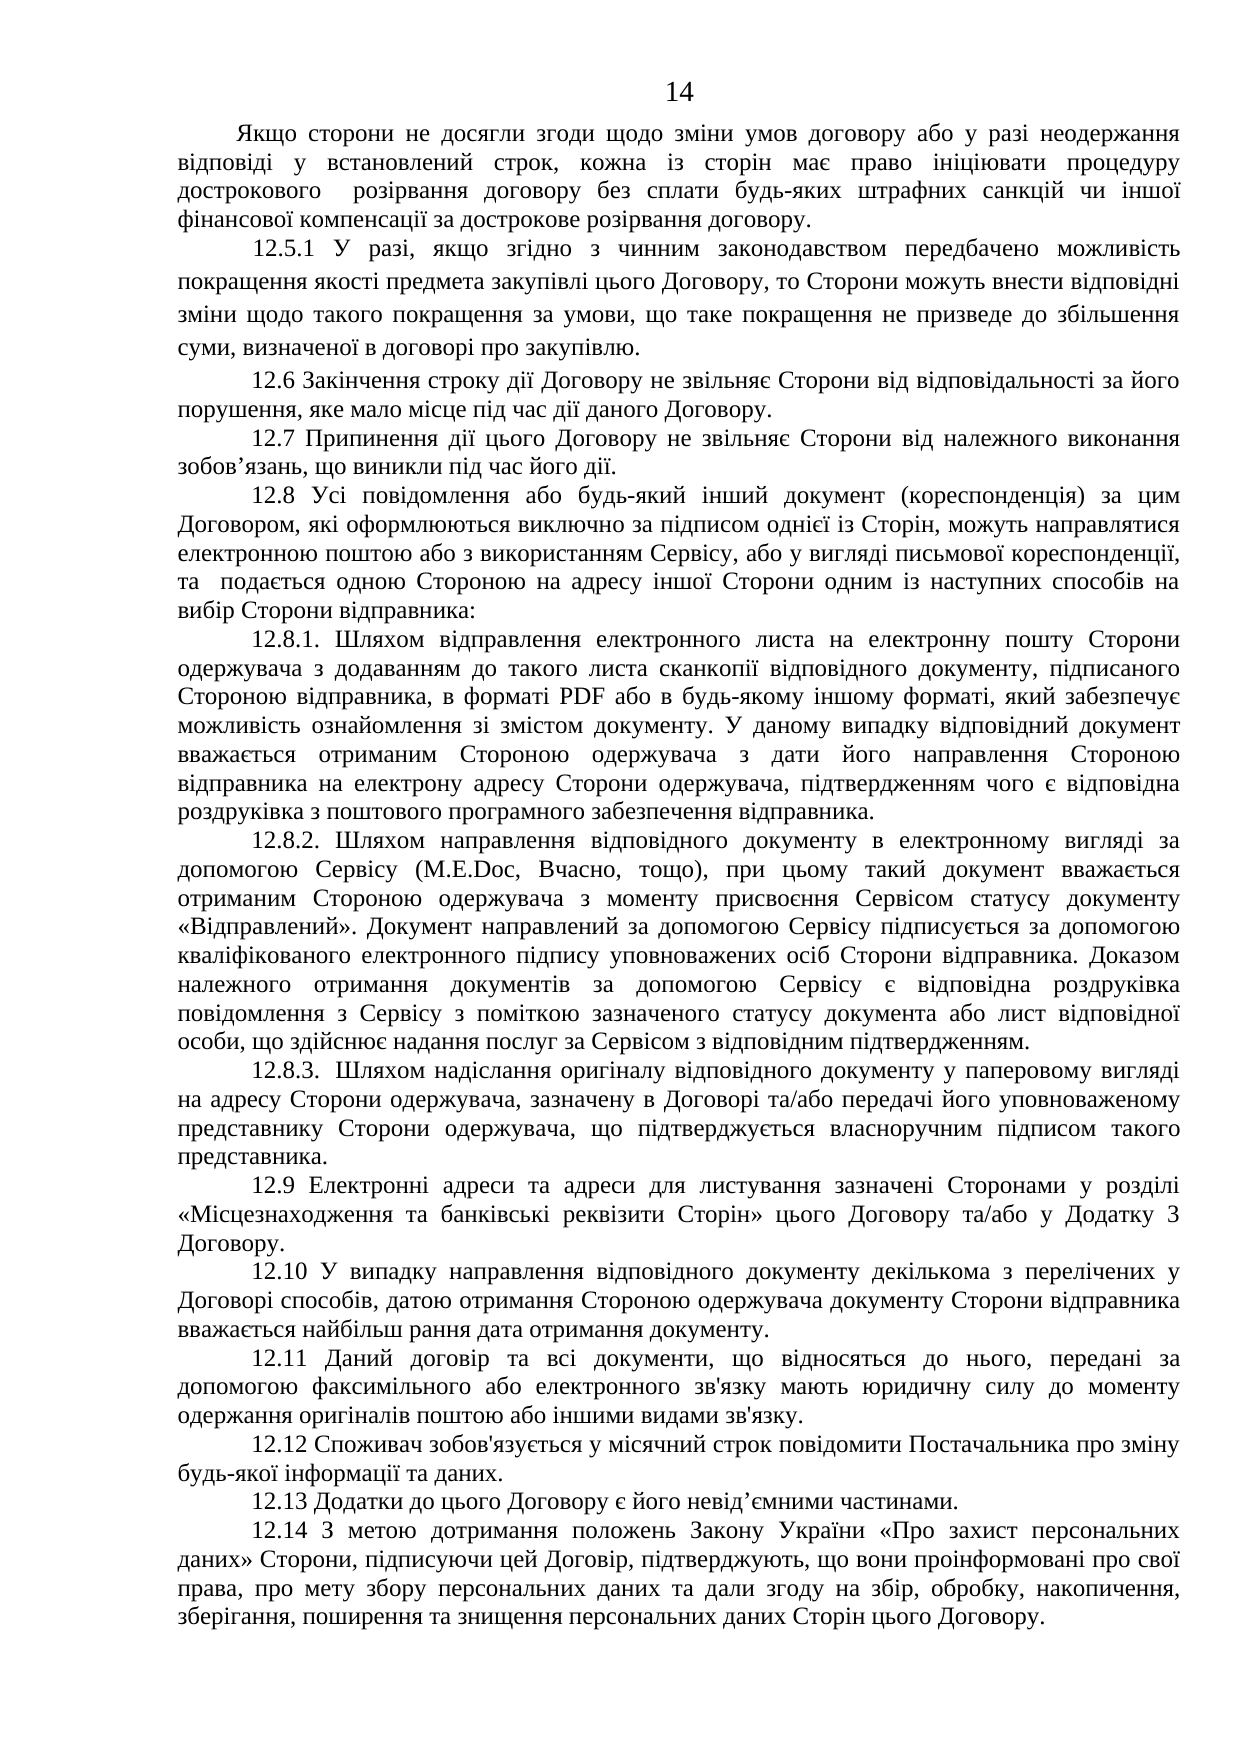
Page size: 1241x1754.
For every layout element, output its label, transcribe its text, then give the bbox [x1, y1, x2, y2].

text 12.8.2. Шляхом направлення відповідного документу в електронному вигляді за допомогою Сервісу (М.Е.Dос, Вчасно, тощо), при цьому такий документ вважається отриманим Стороною одержувача з моменту присвоєння Сервісом статусу документу «Відправлений». Документ направлений за допомогою Сервісу підписується за допомогою кваліфікованого електронного підпису уповноважених осіб Сторони відправника. Доказом належного отримання документів за допомогою Сервісу є відповідна роздруківка повідомлення з Сервісу з поміткою зазначеного статусу документа або лист відповідної особи, що здійснює надання послуг за Сервісом з відповідним підтвердженням. [177, 825, 1181, 1055]
text 12.13 Додатки до цього Договору є його невід’ємними частинами. [177, 1486, 1181, 1515]
text 12.12 Споживач зобов'язується у місячний строк повідомити Постачальника про зміну будь-якої інформації та даних. [177, 1429, 1181, 1486]
text 12.8.3. Шляхом надіслання оригіналу відповідного документу у паперовому вигляді на адресу Сторони одержувача, зазначену в Договорі та/або передачі його уповноваженому представнику Сторони одержувача, що підтверджується власноручним підписом такого представника. [177, 1055, 1181, 1170]
text 12.14 З метою дотримання положень Закону України «Про захист персональних даних» Сторони, підписуючи цей Договір, підтверджують, що вони проінформовані про свої права, про мету збору персональних даних та дали згоду на збір, обробку, накопичення, зберігання, поширення та знищення персональних даних Сторін цього Договору. [177, 1515, 1181, 1630]
text Якщо сторони не досягли згоди щодо зміни умов договору або у разі неодержання відповіді у встановлений строк, кожна із сторін має право ініціювати процедуру дострокового розірвання договору без сплати будь-яких штрафних санкцій чи іншої фінансової компенсації за дострокове розірвання договору. [177, 118, 1181, 233]
text 12.8 Усі повідомлення або будь-який інший документ (кореспонденція) за цим Договором, які оформлюються виключно за підписом однієї із Сторін, можуть направлятися електронною поштою або з використанням Сервісу, або у вигляді письмової кореспонденції, та подається одною Стороною на адресу іншої Сторони одним із наступних способів на вибір Сторони відправника: [177, 480, 1181, 624]
list 12.5.1 У разі, якщо згідно з чинним законодавством передбачено можливість покращення якості предмета закупівлі цього Договору, то Сторони можуть внести відповідні зміни щодо такого покращення за умови, що таке покращення не призведе до збільшення суми, визначеної в договорі про закупівлю. [177, 233, 1181, 361]
text 12.8.1. Шляхом відправлення електронного листа на електронну пошту Сторони одержувача з додаванням до такого листа сканкопії відповідного документу, підписаного Стороною відправника, в форматі РDF або в будь-якому іншому форматі, який забезпечує можливість ознайомлення зі змістом документу. У даному випадку відповідний документ вважається отриманим Стороною одержувача з дати його направлення Стороною відправника на електрону адресу Сторони одержувача, підтвердженням чого є відповідна роздруківка з поштового програмного забезпечення відправника. [177, 624, 1181, 825]
text 12.11 Даний договір та всі документи, що відносяться до нього, передані за допомогою факсимільного або електронного зв'язку мають юридичну силу до моменту одержання оригіналів поштою або іншими видами зв'язку. [177, 1343, 1181, 1429]
text 12.6 Закінчення строку дії Договору не звільняє Сторони від відповідальності за його порушення, яке мало місце під час дії даного Договору. [177, 365, 1181, 423]
text 12.7 Припинення дії цього Договору не звільняє Сторони від належного виконання зобов’язань, що виникли під час його дії. [177, 423, 1181, 480]
text 12.10 У випадку направлення відповідного документу декількома з перелічених у Договорі способів, датою отримання Стороною одержувача документу Сторони відправника вважається найбільш рання дата отримання документу. [177, 1256, 1181, 1343]
text 12.9 Електронні адреси та адреси для листування зазначені Сторонами у розділі «Місцезнаходження та банківські реквізити Сторін» цього Договору та/або у Додатку 3 Договору. [177, 1170, 1181, 1256]
